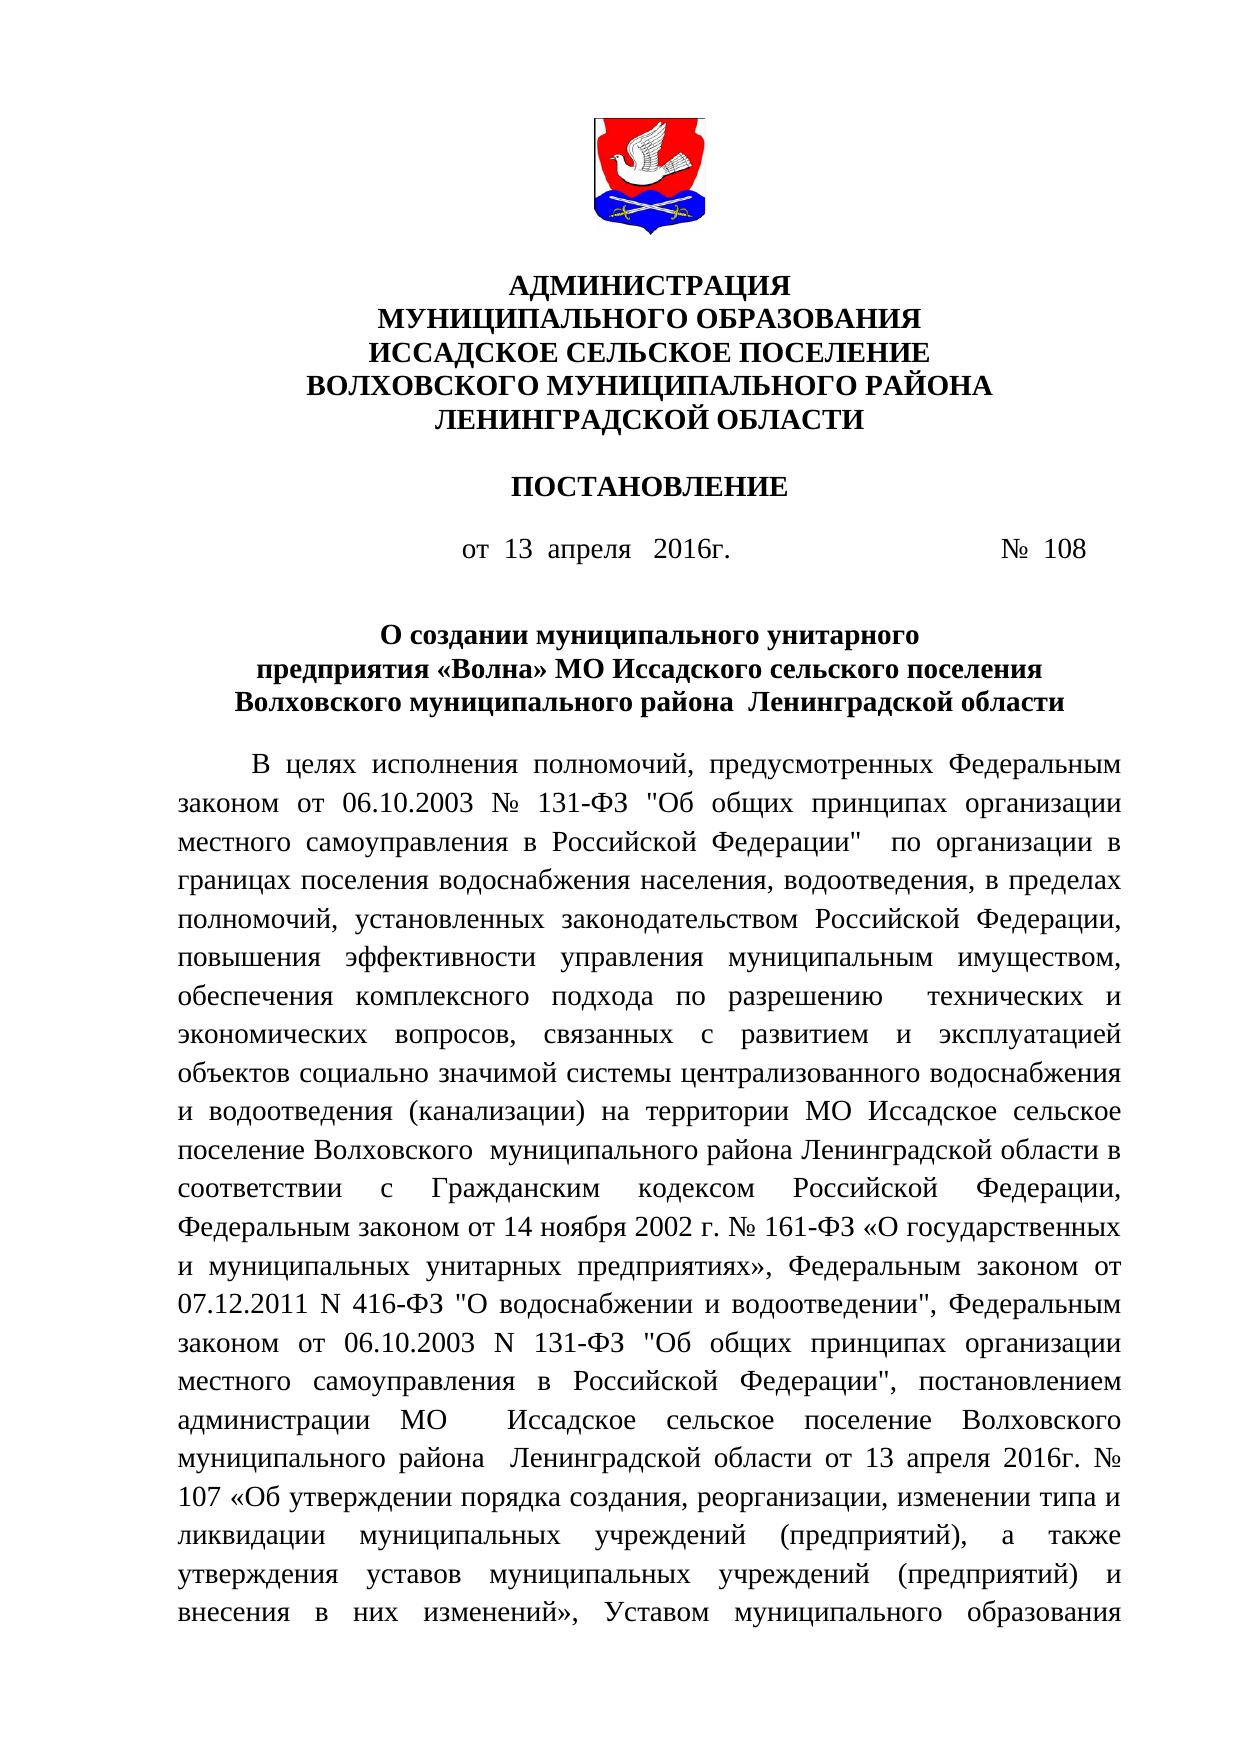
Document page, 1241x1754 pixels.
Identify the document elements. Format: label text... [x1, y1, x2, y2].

text от 13 апреля 2016г. № 108 [177, 531, 1122, 564]
text ИССАДСКОЕ СЕЛЬСКОЕ ПОСЕЛЕНИЕ [177, 335, 1122, 368]
text ВОЛХОВСКОГО МУНИЦИПАЛЬНОГО РАЙОНА [177, 368, 1122, 402]
text АДМИНИСТРАЦИЯ [177, 268, 1122, 301]
text МУНИЦИПАЛЬНОГО ОБРАЗОВАНИЯ [177, 301, 1122, 335]
picture [594, 118, 706, 235]
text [177, 747, 1122, 1628]
text ПОСТАНОВЛЕНИЕ [177, 469, 1122, 503]
text предприятия «Волна» МО Иссадского сельского поселения Волховского муниципального района Ленинградской области [177, 651, 1122, 718]
text О создании муниципального унитарного [177, 617, 1122, 651]
text ЛЕНИНГРАДСКОЙ ОБЛАСТИ [177, 402, 1122, 436]
